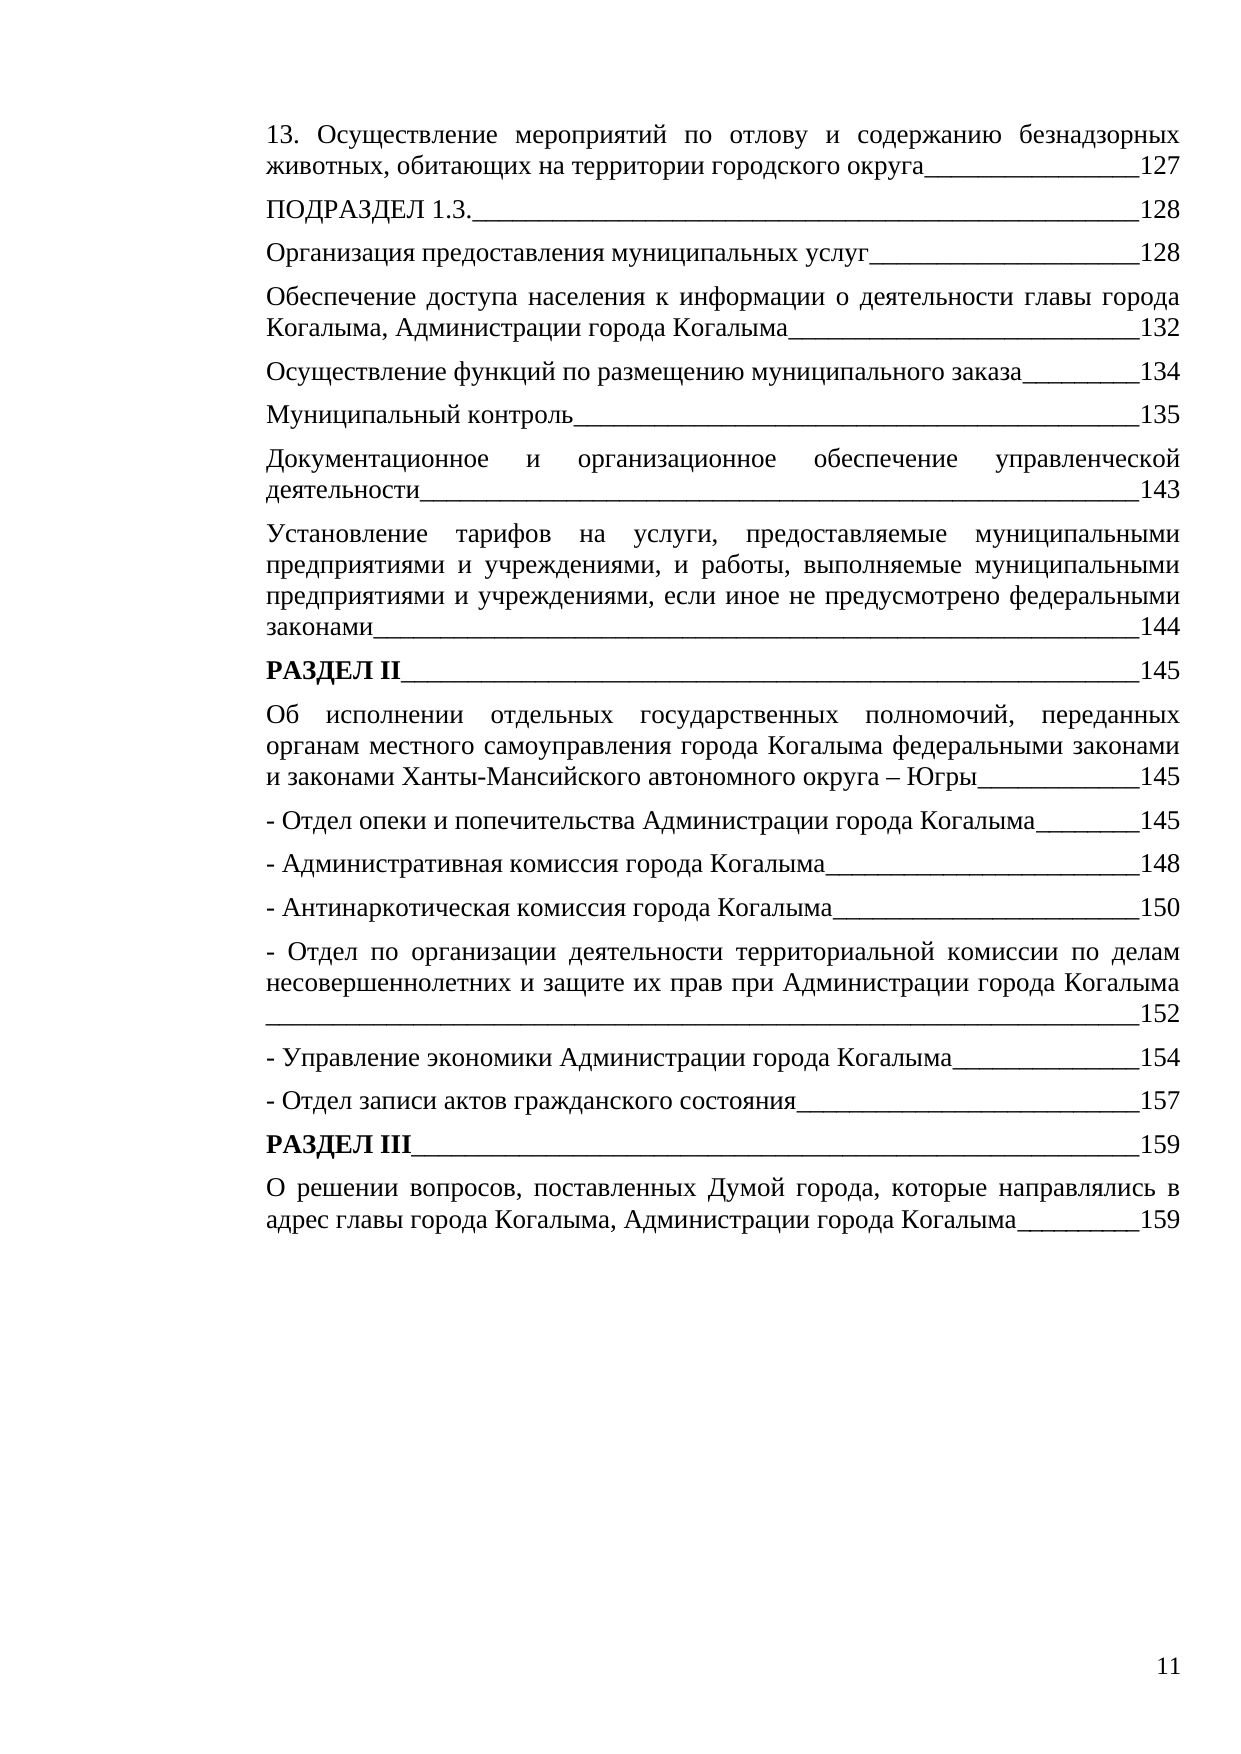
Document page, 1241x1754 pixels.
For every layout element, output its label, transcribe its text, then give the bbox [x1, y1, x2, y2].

text - Административная комиссия города Когалыма 148 [266, 847, 1181, 878]
text Документационное и организационное обеспечение управленческой деятельности 143 [266, 442, 1181, 504]
text Установление тарифов на услуги, предоставляемые муниципальными предприятиями и учреждениями, и работы, выполняемые муниципальными предприятиями и учреждениями, если иное не предусмотрено федеральными законами 144 [266, 517, 1181, 642]
text О решении вопросов, поставленных Думой города, которые направлялись в адрес главы города Когалыма, Администрации города Когалыма 159 [266, 1172, 1181, 1234]
text - Управление экономики Администрации города Когалыма 154 [266, 1041, 1181, 1072]
text Муниципальный контроль 135 [266, 399, 1181, 430]
text 13. Осуществление мероприятий по отлову и содержанию безнадзорных животных, обитающих на территории городского округа 127 [266, 118, 1181, 180]
text Осуществление функций по размещению муниципального заказа 134 [266, 355, 1181, 386]
text Об исполнении отдельных государственных полномочий, переданных органам местного самоуправления города Когалыма федеральными законами и законами Ханты-Мансийского автономного округа – Югры 145 [266, 698, 1181, 791]
text - Отдел опеки и попечительства Администрации города Когалыма 145 [266, 804, 1181, 835]
text РАЗДЕЛ II 145 [266, 654, 1181, 685]
text Организация предоставления муниципальных услуг 128 [266, 237, 1181, 268]
text - Отдел по организации деятельности территориальной комиссии по делам несовершеннолетних и защите их прав при Администрации города Когалыма 152 [266, 935, 1181, 1028]
text ПОДРАЗДЕЛ 1.3. 128 [266, 193, 1181, 224]
text РАЗДЕЛ III 159 [266, 1128, 1181, 1159]
text - Отдел записи актов гражданского состояния 157 [266, 1084, 1181, 1115]
text Обеспечение доступа населения к информации о деятельности главы города Когалыма, Администрации города Когалыма 132 [266, 280, 1181, 342]
text - Антинаркотическая комиссия города Когалыма 150 [266, 891, 1181, 922]
